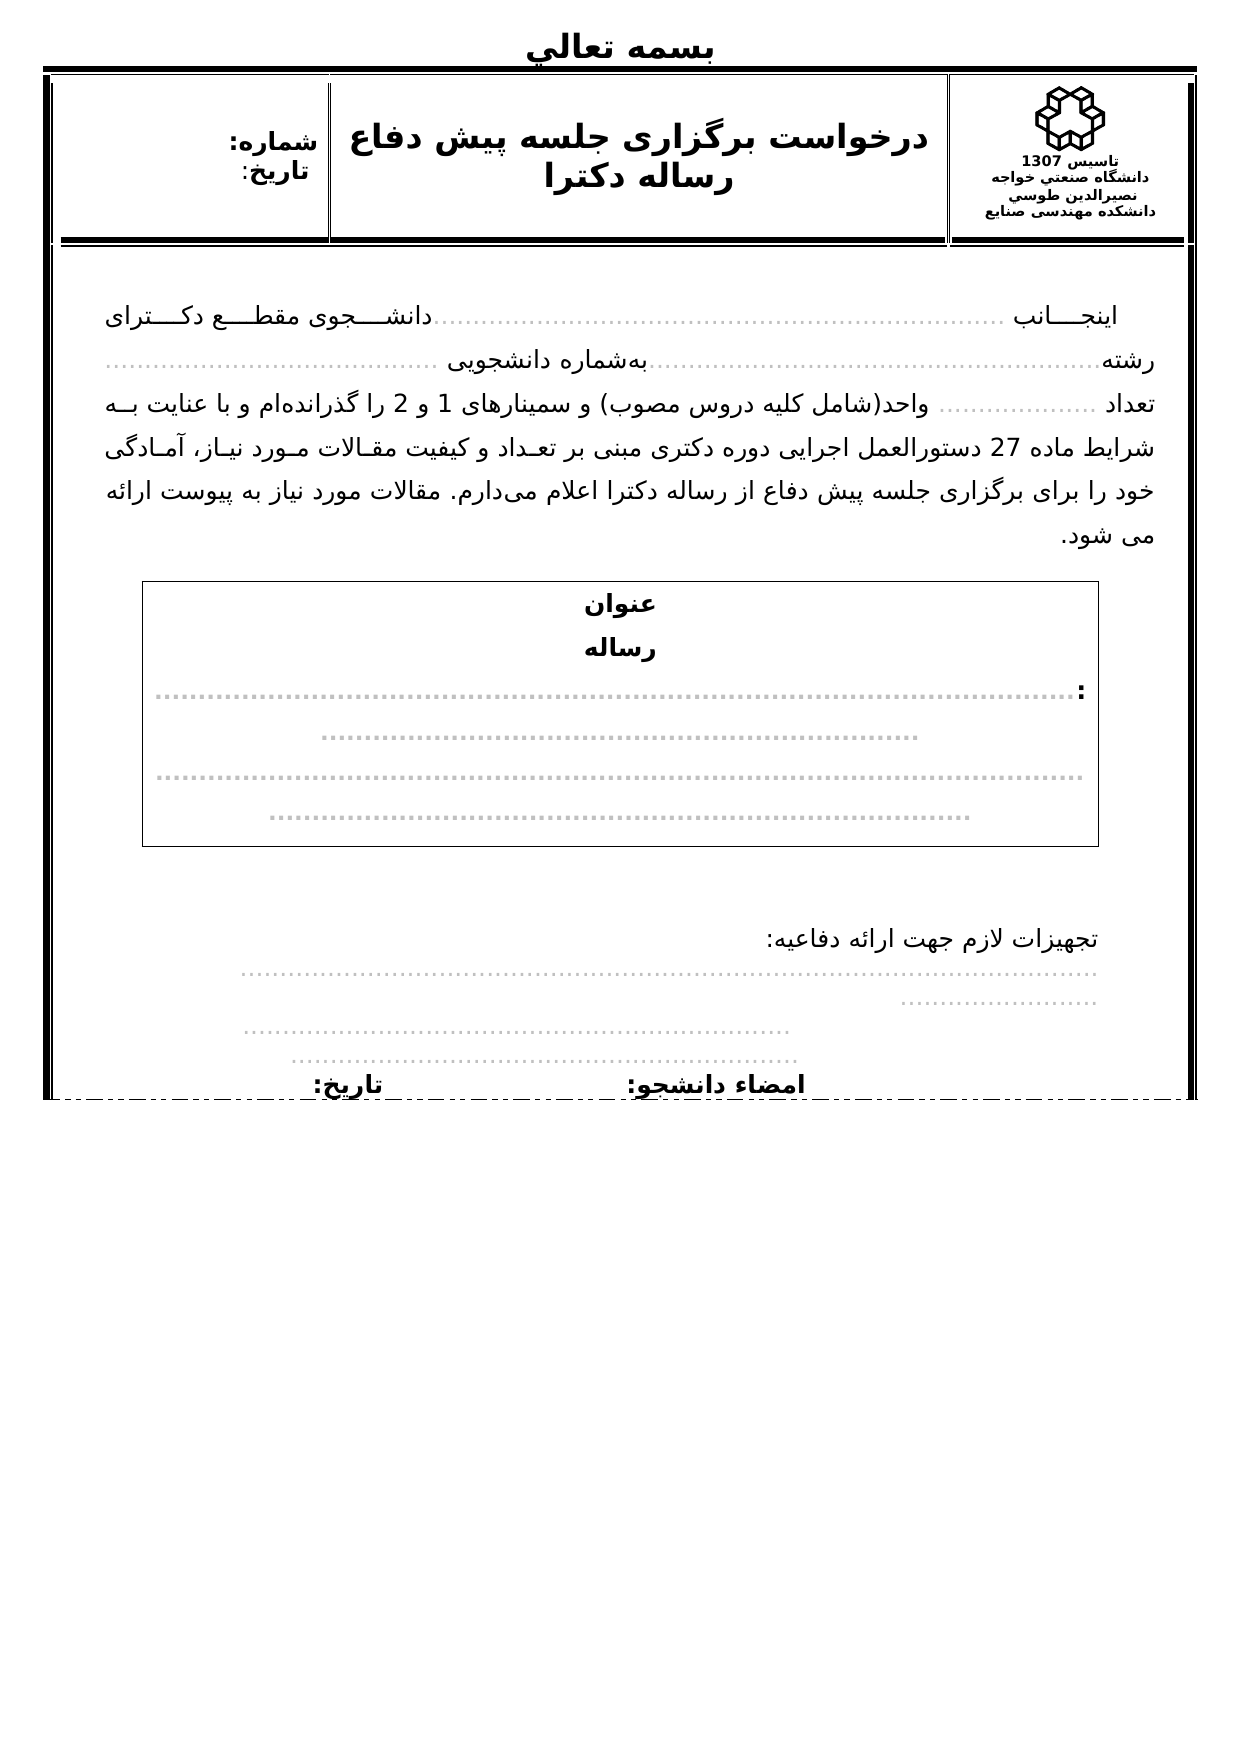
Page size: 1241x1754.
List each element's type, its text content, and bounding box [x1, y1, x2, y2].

table_header درخواست برگزاری جلسه پیش دفاع رساله دکترا [330, 75, 947, 237]
table_cell اینجانب ........................................................................دانشجوی مقطع دکترای رشته.........................................................به‌شماره دانشجويی .......................................... تعداد .................... واحد(شامل کلیه دروس مصوب) و سمینارهای 1 و 2 را گذرانده‌ام و با عنایت به شرایط ماده 27 دستورالعمل اجرایی دوره دکتری مبنی بر تعداد و کیفیت مقالات مورد نیاز، آمادگی خود را برای برگزاری جلسه پیش دفاع از رساله دکترا اعلام می‌دارم. مقالات مورد نیاز به پیوست ارائه می شود. تجهیزات لازم جهت ارائه دفاعیه: ..................................................................................................................................... ..................................................................................................................................... امضاء دانشجو: تاريخ: [50, 237, 1192, 1099]
table_header تاسيس 1307 دانشگاه صنعتي خواجه نصيرالدين طوسي دانشکده مهندسی صنایع [950, 75, 1192, 237]
text بسمه تعالي [29, 27, 1211, 66]
table_header شماره: تاريخ: [48, 72, 329, 237]
